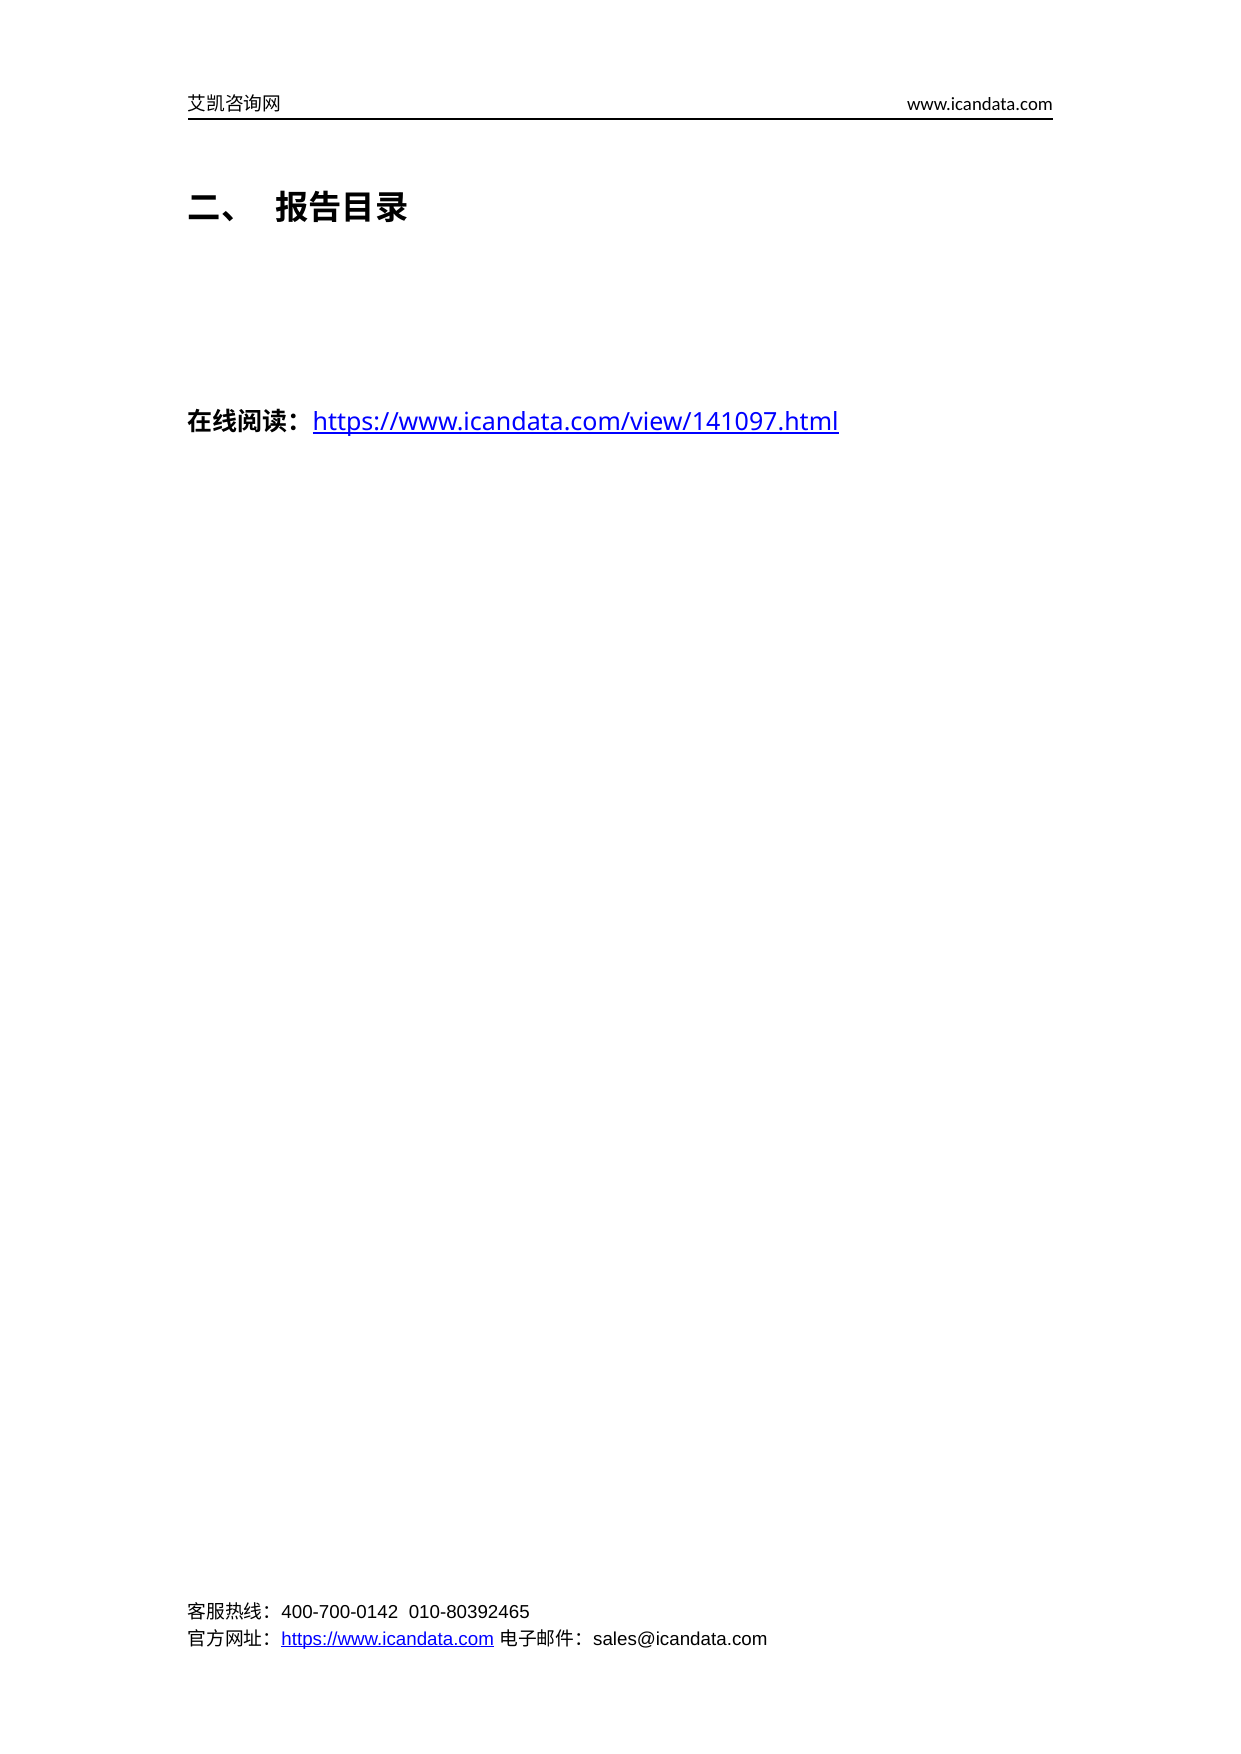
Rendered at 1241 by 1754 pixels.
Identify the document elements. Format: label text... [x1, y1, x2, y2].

text 在线阅读：https://www.icandata.com/view/141097.html [187, 387, 1053, 452]
subtitle 报告目录 [187, 172, 1053, 237]
